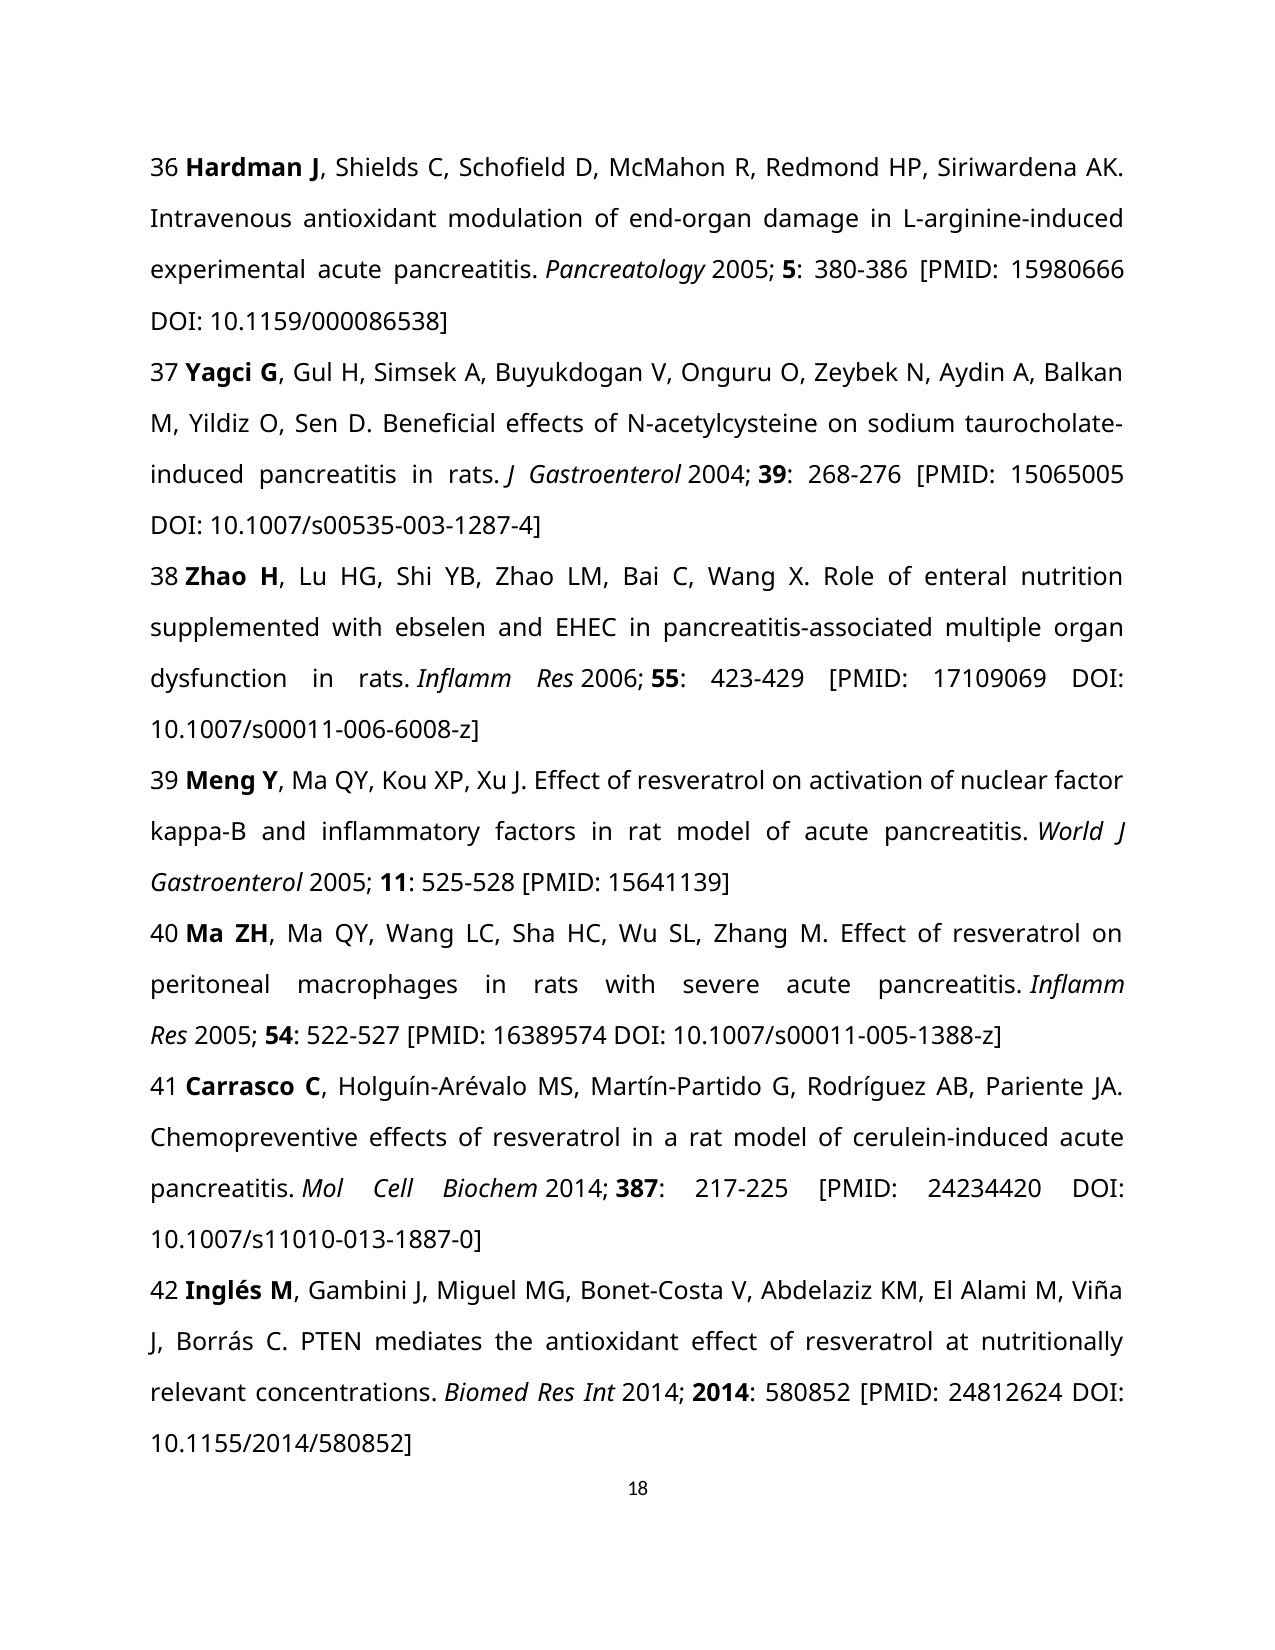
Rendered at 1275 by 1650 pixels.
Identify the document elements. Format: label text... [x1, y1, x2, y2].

text 42 Inglés M, Gambini J, Miguel MG, Bonet-Costa V, Abdelaziz KM, El Alami M, Viña J, Borrás C. PTEN mediates the antioxidant effect of resveratrol at nutritionally relevant concentrations. Biomed Res Int 2014; 2014: 580852 [PMID: 24812624 DOI: 10.1155/2014/580852] [150, 1273, 1125, 1460]
text 36 Hardman J, Shields C, Schofield D, McMahon R, Redmond HP, Siriwardena AK. Intravenous antioxidant modulation of end-organ damage in L-arginine-induced experimental acute pancreatitis. Pancreatology 2005; 5: 380-386 [PMID: 15980666 DOI: 10.1159/000086538] [150, 150, 1125, 337]
text 39 Meng Y, Ma QY, Kou XP, Xu J. Effect of resveratrol on activation of nuclear factor kappa-B and inflammatory factors in rat model of acute pancreatitis. World J Gastroenterol 2005; 11: 525-528 [PMID: 15641139] [150, 762, 1125, 899]
text 41 Carrasco C, Holguín-Arévalo MS, Martín-Partido G, Rodríguez AB, Pariente JA. Chemopreventive effects of resveratrol in a rat model of cerulein-induced acute pancreatitis. Mol Cell Biochem 2014; 387: 217-225 [PMID: 24234420 DOI: 10.1007/s11010-013-1887-0] [150, 1069, 1125, 1256]
text 38 Zhao H, Lu HG, Shi YB, Zhao LM, Bai C, Wang X. Role of enteral nutrition supplemented with ebselen and EHEC in pancreatitis-associated multiple organ dysfunction in rats. Inflamm Res 2006; 55: 423-429 [PMID: 17109069 DOI: 10.1007/s00011-006-6008-z] [150, 558, 1125, 746]
text 40 Ma ZH, Ma QY, Wang LC, Sha HC, Wu SL, Zhang M. Effect of resveratrol on peritoneal macrophages in rats with severe acute pancreatitis. Inflamm Res 2005; 54: 522-527 [PMID: 16389574 DOI: 10.1007/s00011-005-1388-z] [150, 916, 1125, 1052]
text 37 Yagci G, Gul H, Simsek A, Buyukdogan V, Onguru O, Zeybek N, Aydin A, Balkan M, Yildiz O, Sen D. Beneficial effects of N-acetylcysteine on sodium taurocholate-induced pancreatitis in rats. J Gastroenterol 2004; 39: 268-276 [PMID: 15065005 DOI: 10.1007/s00535-003-1287-4] [150, 354, 1125, 541]
